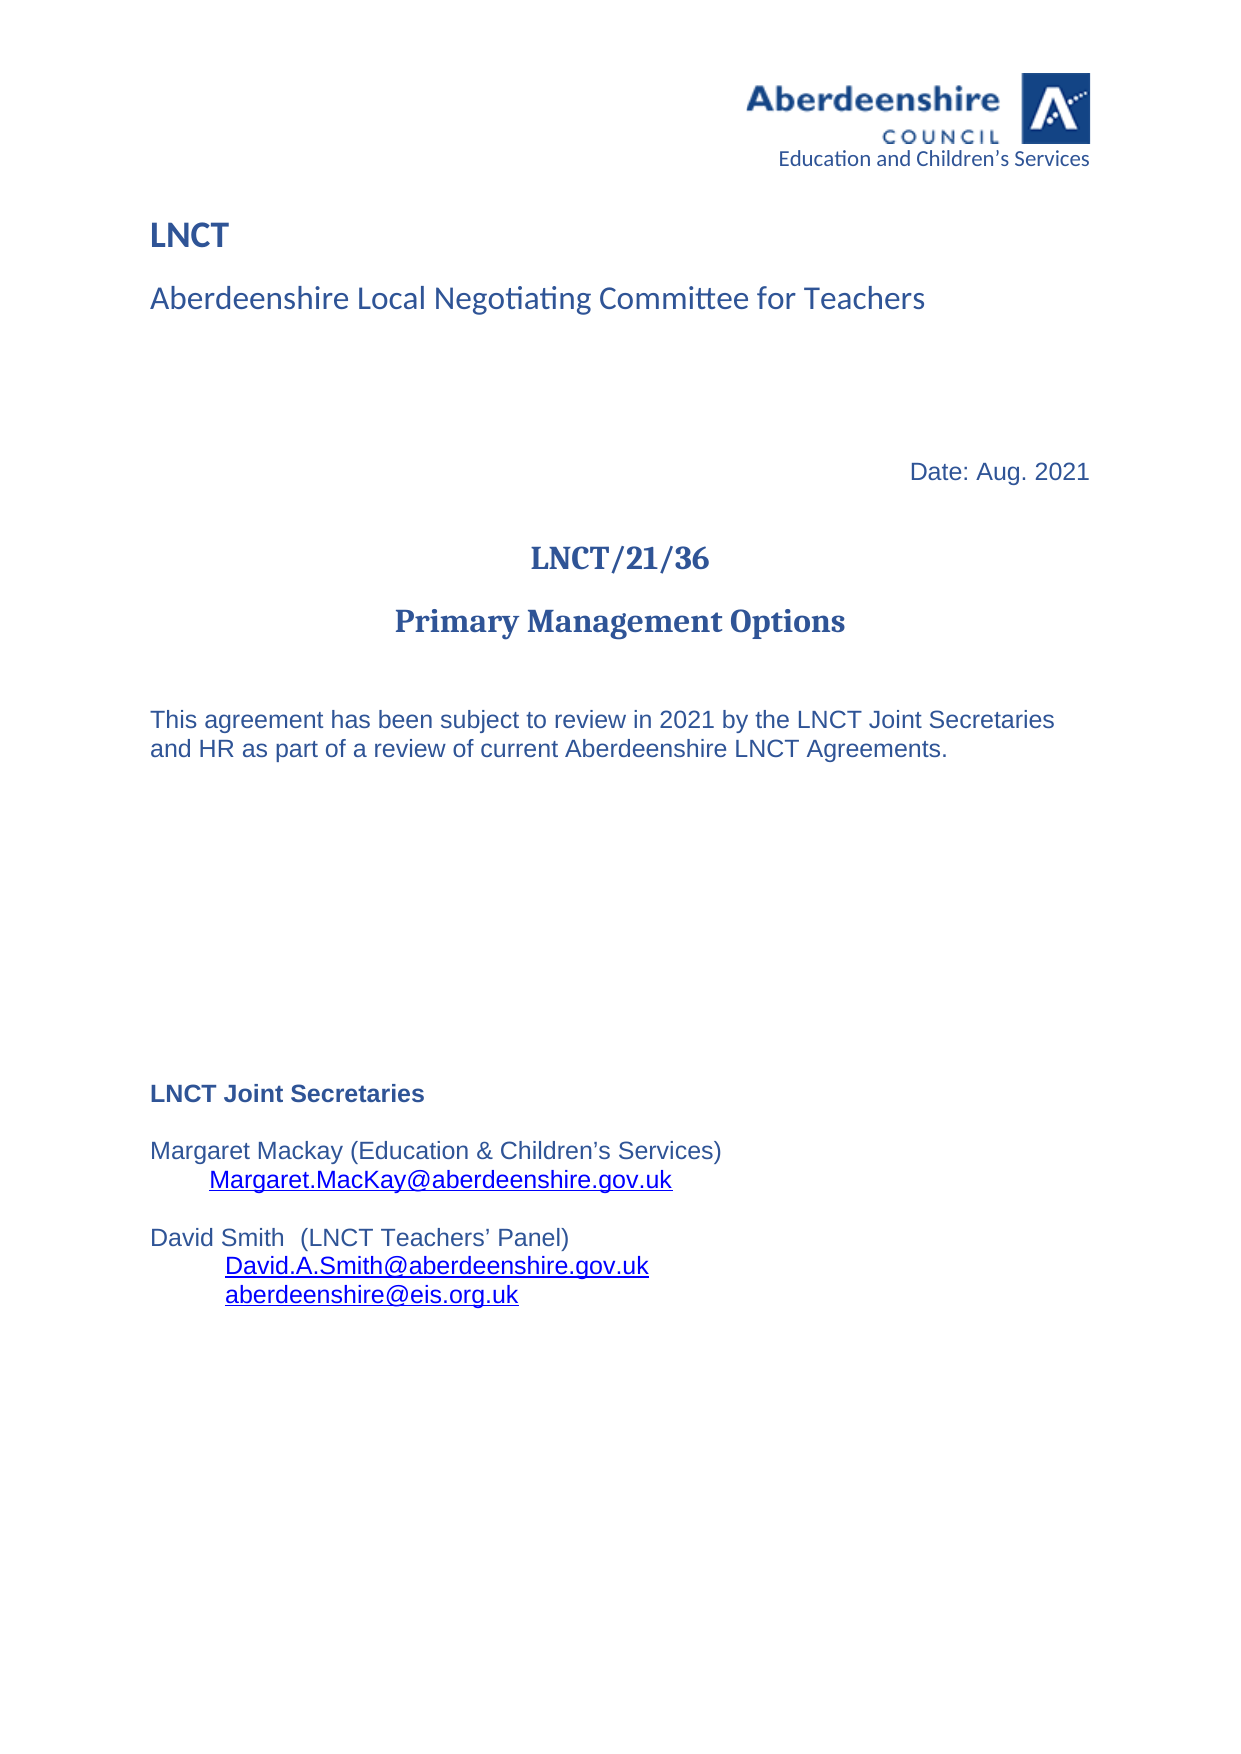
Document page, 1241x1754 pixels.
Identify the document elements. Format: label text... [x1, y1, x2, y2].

text Aberdeenshire Local Negotiating Committee for Teachers [150, 277, 1090, 317]
text This agreement has been subject to review in 2021 by the LNCT Joint Secretaries and HR as part of a review of current Aberdeenshire LNCT Agreements. [150, 705, 1090, 762]
text LNCT [150, 211, 1090, 256]
text LNCT/21/36 [150, 539, 1090, 578]
text Date: Aug. 2021 [150, 457, 1090, 486]
text Primary Management Options [150, 603, 1090, 641]
picture [746, 73, 1091, 144]
text Margaret Mackay (Education & Children’s Services) Margaret.MacKay@aberdeenshire.gov.uk [150, 1136, 1090, 1194]
text David.A.Smith@aberdeenshire.gov.uk aberdeenshire@eis.org.uk [150, 1251, 1090, 1309]
text LNCT Joint Secretaries [150, 1079, 1090, 1107]
text David Smith (LNCT Teachers’ Panel) [150, 1222, 1090, 1251]
